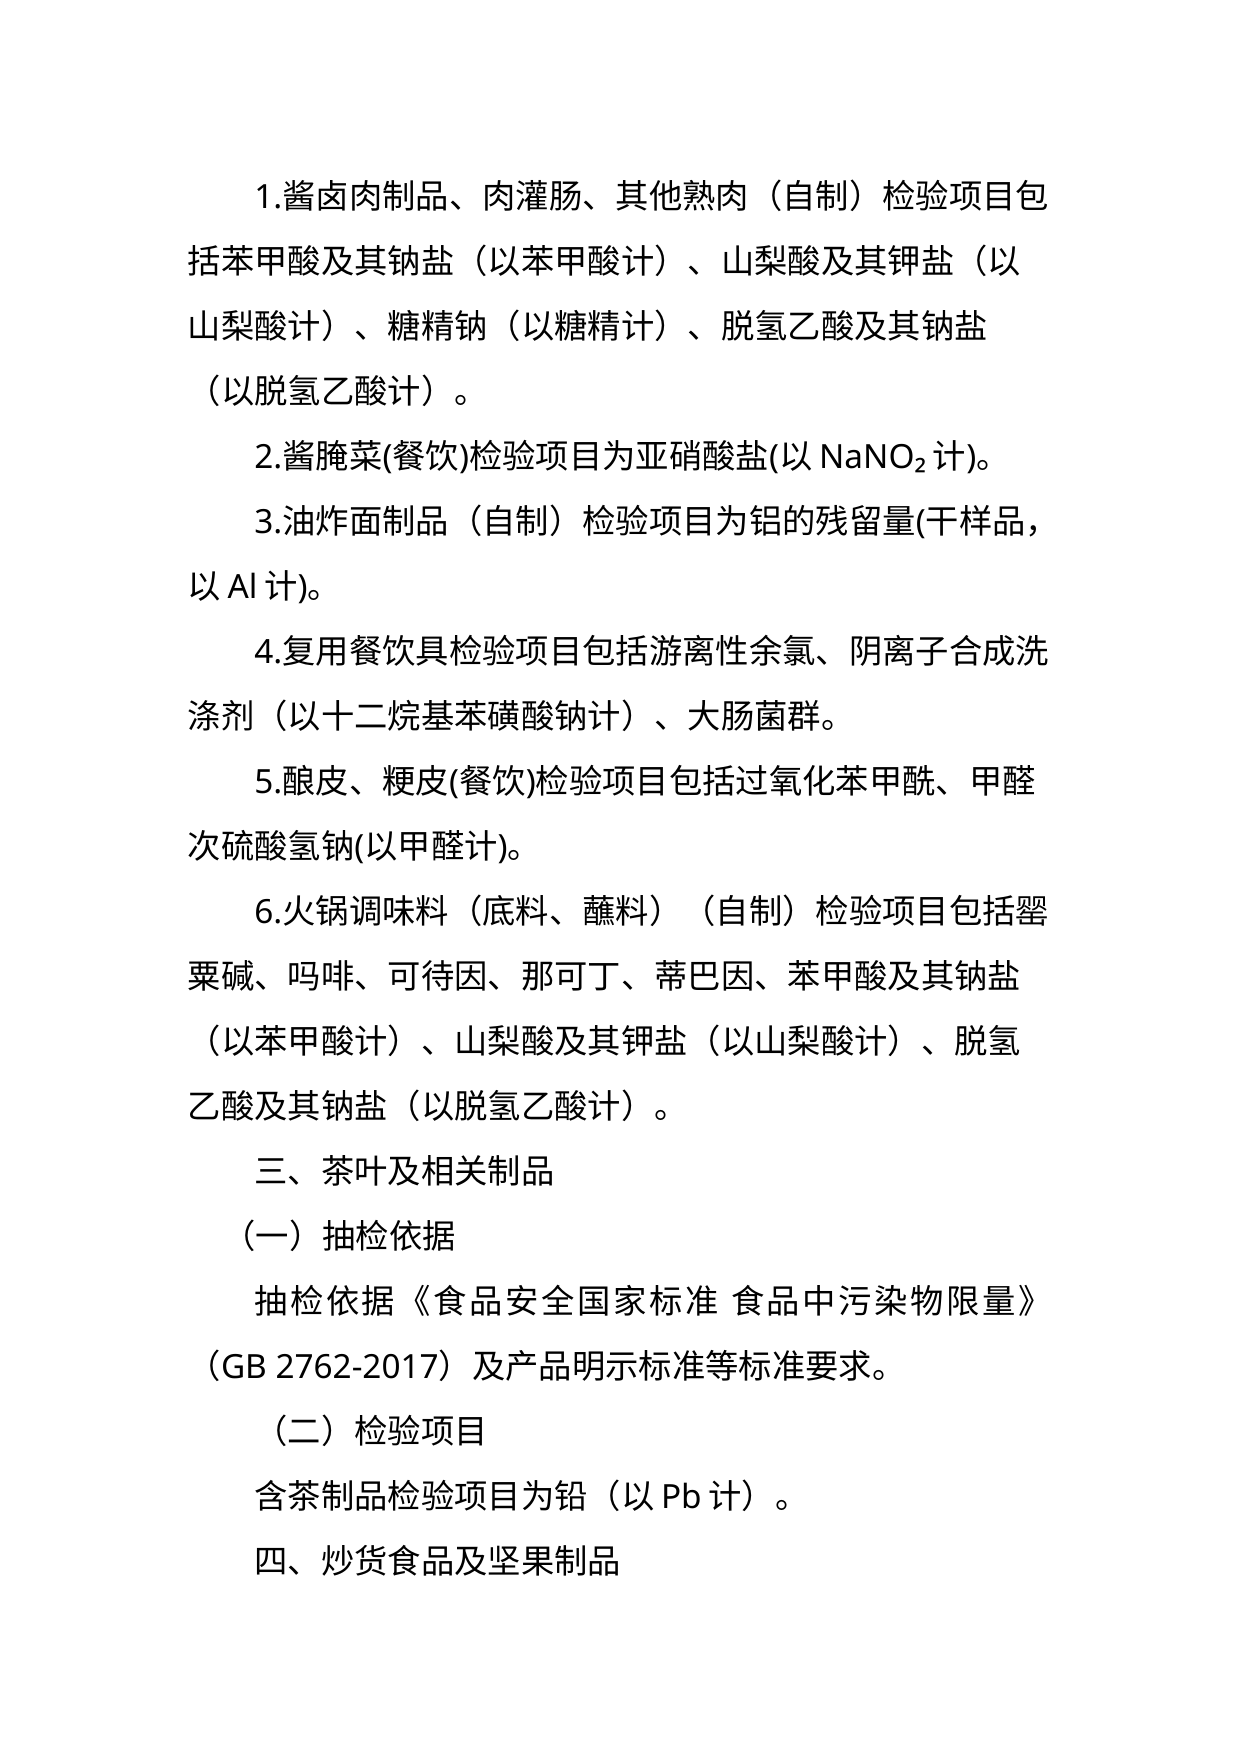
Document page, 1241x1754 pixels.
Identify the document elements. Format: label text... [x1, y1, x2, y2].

list 2.酱腌菜(餐饮)检验项目为亚硝酸盐(以NaNO₂计)。 [187, 422, 1053, 487]
text （二）检验项目 [187, 1397, 1053, 1462]
list 含茶制品检验项目为铅（以Pb计）。 [187, 1462, 1053, 1527]
list 1.酱卤肉制品、肉灌肠、其他熟肉（自制）检验项目包括苯甲酸及其钠盐（以苯甲酸计）、山梨酸及其钾盐（以山梨酸计）、糖精钠（以糖精计）、脱氢乙酸及其钠盐（以脱氢乙酸计）。 [187, 162, 1053, 422]
text 三、茶叶及相关制品 [187, 1137, 1053, 1202]
list 4.复用餐饮具检验项目包括游离性余氯、阴离子合成洗涤剂（以十二烷基苯磺酸钠计）、大肠菌群。 [187, 617, 1053, 747]
text （一）抽检依据 [187, 1202, 1053, 1267]
text 抽检依据《食品安全国家标准 食品中污染物限量》（GB 2762-2017）及产品明示标准等标准要求。 [187, 1267, 1053, 1397]
list 5.酿皮、粳皮(餐饮)检验项目包括过氧化苯甲酰、甲醛次硫酸氢钠(以甲醛计)。 [187, 747, 1053, 877]
list 6.火锅调味料（底料、蘸料）（自制）检验项目包括罂粟碱、吗啡、可待因、那可丁、蒂巴因、苯甲酸及其钠盐（以苯甲酸计）、山梨酸及其钾盐（以山梨酸计）、脱氢乙酸及其钠盐（以脱氢乙酸计）。 [187, 877, 1053, 1137]
text 四、炒货食品及坚果制品 [187, 1527, 1053, 1592]
list 3.油炸面制品（自制）检验项目为铝的残留量(干样品，以Al计)。 [187, 487, 1053, 617]
